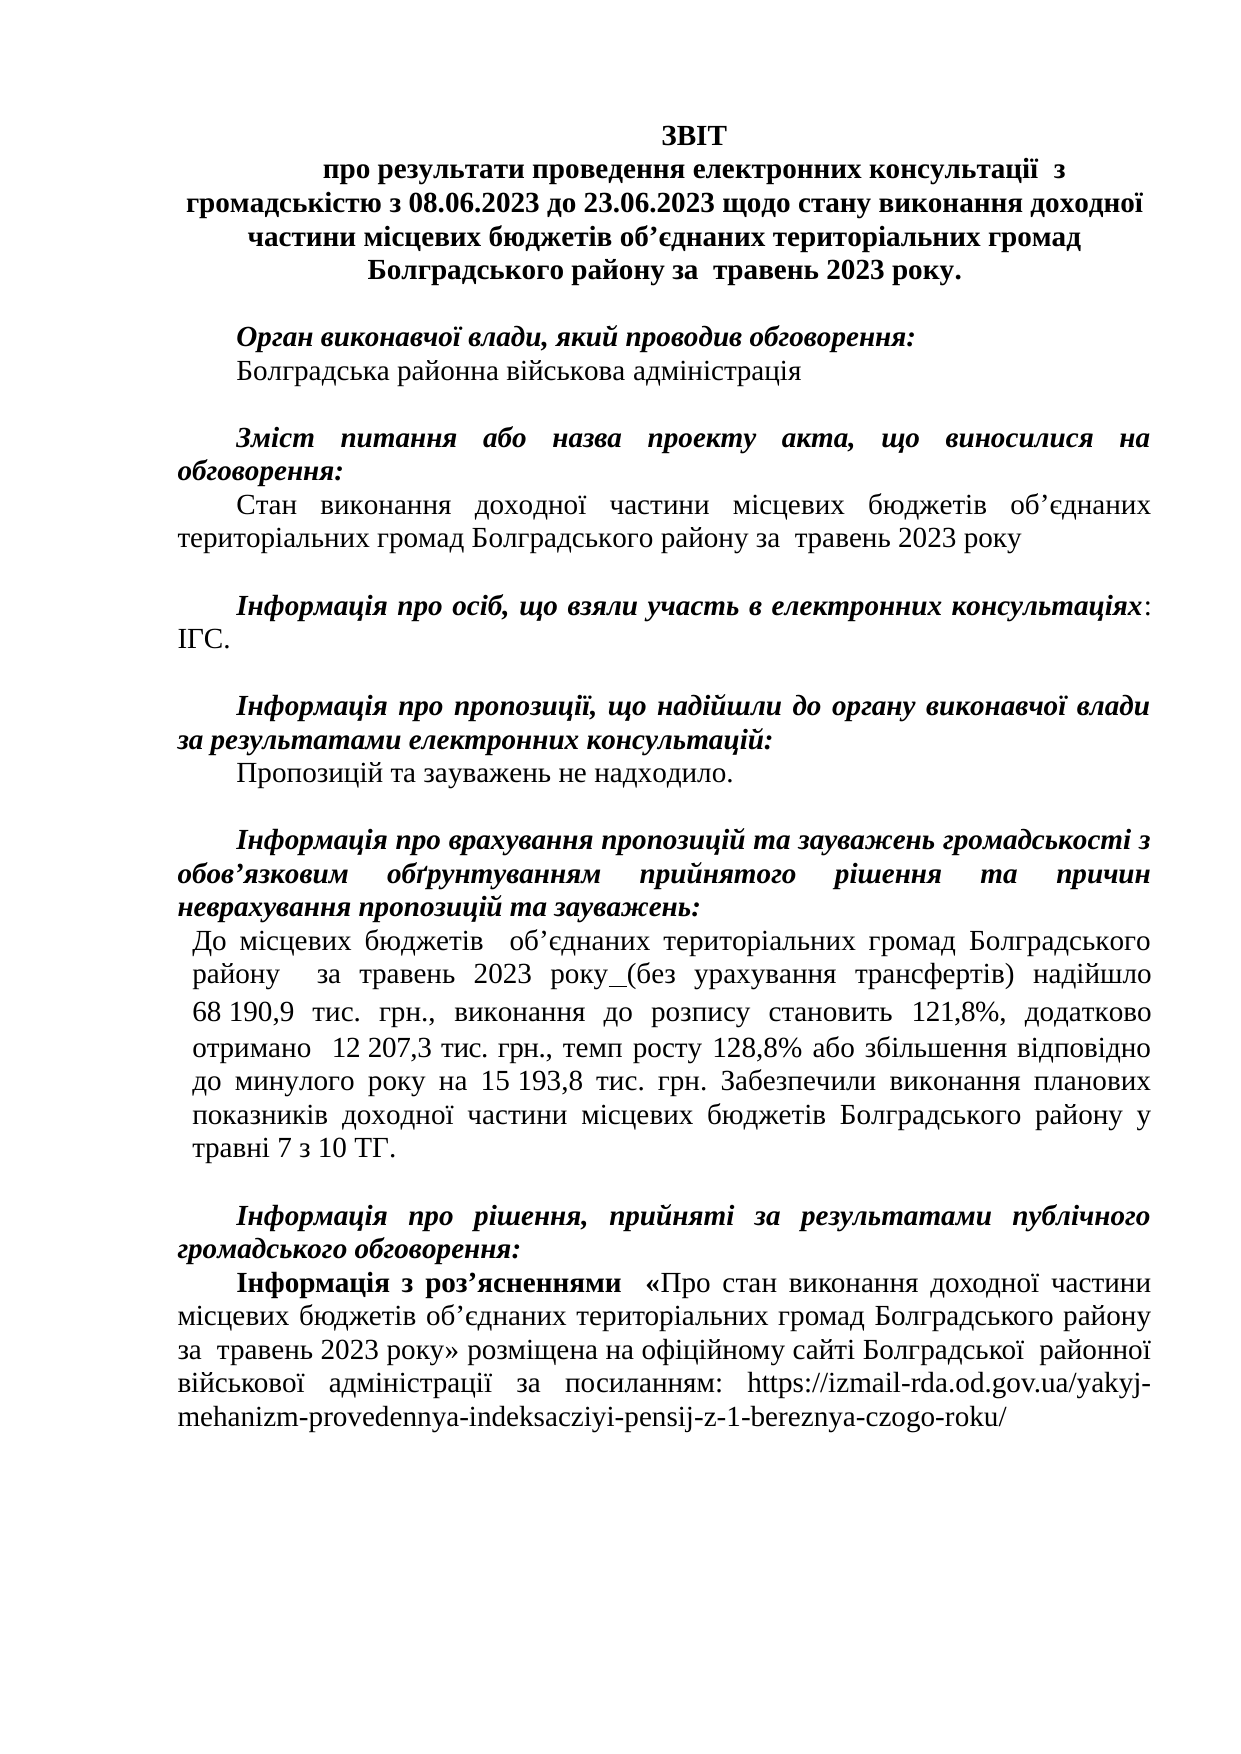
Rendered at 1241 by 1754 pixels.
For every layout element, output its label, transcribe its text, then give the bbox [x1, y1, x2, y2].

subtitle Інформація про рішення, прийняті за результатами публічного громадського обговорення: [177, 1198, 1152, 1265]
text про результати проведення електронних консультації з громадськістю з 08.06.2023 до 23.06.2023 щодо стану виконання доходної частини місцевих бюджетів об’єднаних територіальних громад Болградського району за травень 2023 року. [177, 152, 1152, 286]
subtitle Болградська районна військова адміністрація [177, 353, 1152, 386]
text ЗВІТ [177, 118, 1152, 152]
text До місцевих бюджетів об’єднаних територіальних громад Болградського району за травень 2023 року (без урахування трансфертів) надійшло 68 190,9 тис. грн., виконання до розпису становить 121,8%, додатково отримано 12 207,3 тис. грн., темп росту 128,8% або збільшення відповідно до минулого року на 15 193,8 тис. грн. Забезпечили виконання планових показників доходної частини місцевих бюджетів Болградського району у травні 7 з 10 ТГ. [192, 923, 1152, 1164]
text Орган виконавчої влади, який проводив обговорення: [177, 319, 1152, 353]
subtitle Інформація про пропозиції, що надійшли до органу виконавчої влади за результатами електронних консультацій: [177, 688, 1152, 755]
subtitle Зміст питання або назва проекту акта, що виносилися на обговорення: [177, 420, 1152, 487]
subtitle Інформація про врахування пропозицій та зауважень громадськості з обов’язковим обґрунтуванням прийнятого рішення та причин неврахування пропозицій та зауважень: [177, 822, 1152, 923]
subtitle Пропозицій та зауважень не надходило. [177, 755, 1152, 789]
subtitle Інформація з роз’ясненнями «Про стан виконання доходної частини місцевих бюджетів об’єднаних територіальних громад Болградського району за травень 2023 року» розміщена на офіційному сайті Болградської районної військової адміністрації за посиланням: https://izmail-rda.od.gov.ua/yakyj-mehanizm-provedennya-indeksacziyi-pensij-z-1-bereznya-czogo-roku/ [177, 1265, 1152, 1432]
subtitle Стан виконання доходної частини місцевих бюджетів об’єднаних територіальних громад Болградського району за травень 2023 року [177, 487, 1152, 554]
text Інформація про осіб, що взяли участь в електронних консультаціях: ІГС. [177, 588, 1152, 655]
